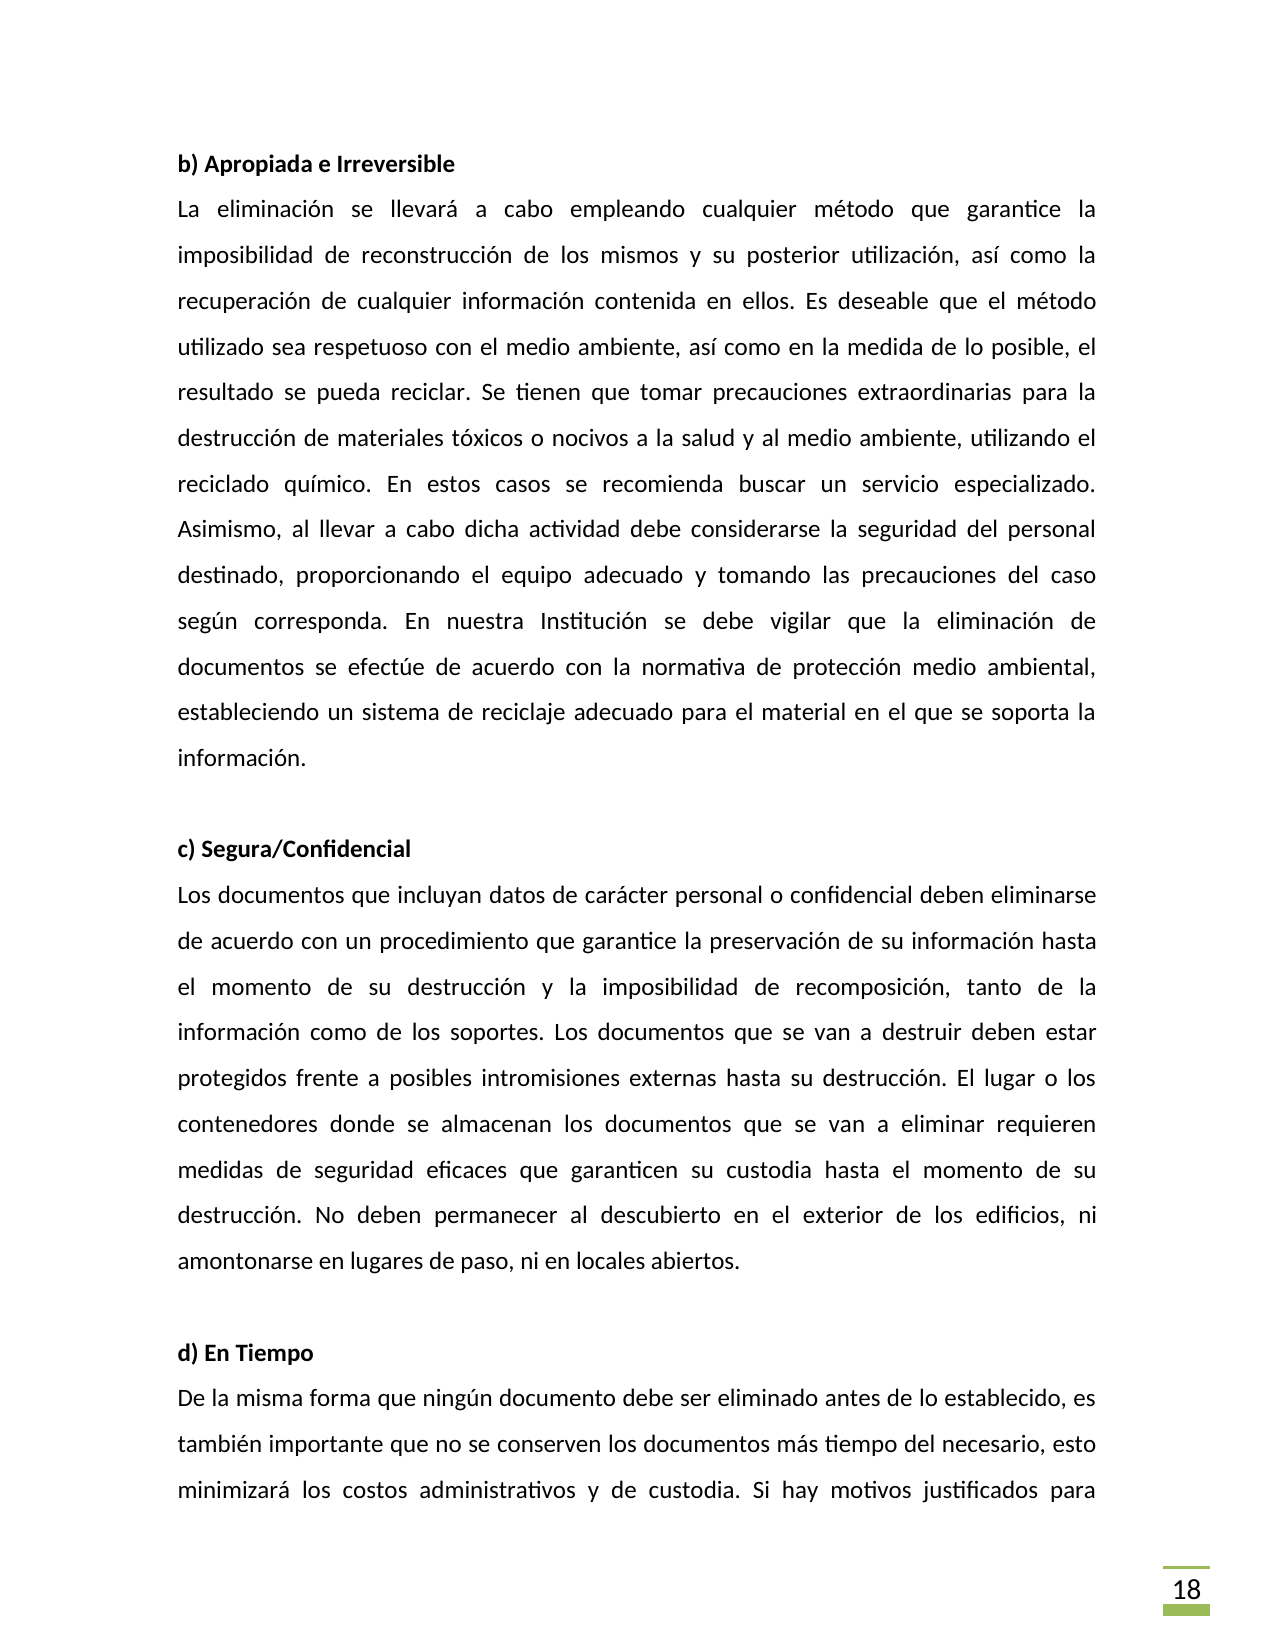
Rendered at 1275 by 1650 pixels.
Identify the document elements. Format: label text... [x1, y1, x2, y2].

text d) En Tiempo [177, 1337, 1098, 1367]
text b) Apropiada e Irreversible [177, 148, 1098, 178]
text La eliminación se llevará a cabo empleando cualquier método que garantice la imposibilidad de reconstrucción de los mismos y su posterior utilización, así como la recuperación de cualquier información contenida en ellos. Es deseable que el método utilizado sea respetuoso con el medio ambiente, así como en la medida de lo posible, el resultado se pueda reciclar. Se tienen que tomar precauciones extraordinarias para la destrucción de materiales tóxicos o nocivos a la salud y al medio ambiente, utilizando el reciclado químico. En estos casos se recomienda buscar un servicio especializado. Asimismo, al llevar a cabo dicha actividad debe considerarse la seguridad del personal destinado, proporcionando el equipo adecuado y tomando las precauciones del caso según corresponda. En nuestra Institución se debe vigilar que la eliminación de documentos se efectúe de acuerdo con la normativa de protección medio ambiental, estableciendo un sistema de reciclaje adecuado para el material en el que se soporta la información. [177, 193, 1098, 773]
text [177, 1382, 1098, 1504]
text Los documentos que incluyan datos de carácter personal o confidencial deben eliminarse de acuerdo con un procedimiento que garantice la preservación de su información hasta el momento de su destrucción y la imposibilidad de recomposición, tanto de la información como de los soportes. Los documentos que se van a destruir deben estar protegidos frente a posibles intromisiones externas hasta su destrucción. El lugar o los contenedores donde se almacenan los documentos que se van a eliminar requieren medidas de seguridad eficaces que garanticen su custodia hasta el momento de su destrucción. No deben permanecer al descubierto en el exterior de los edificios, ni amontonarse en lugares de paso, ni en locales abiertos. [177, 879, 1098, 1276]
text c) Segura/Confidencial [177, 834, 1098, 864]
